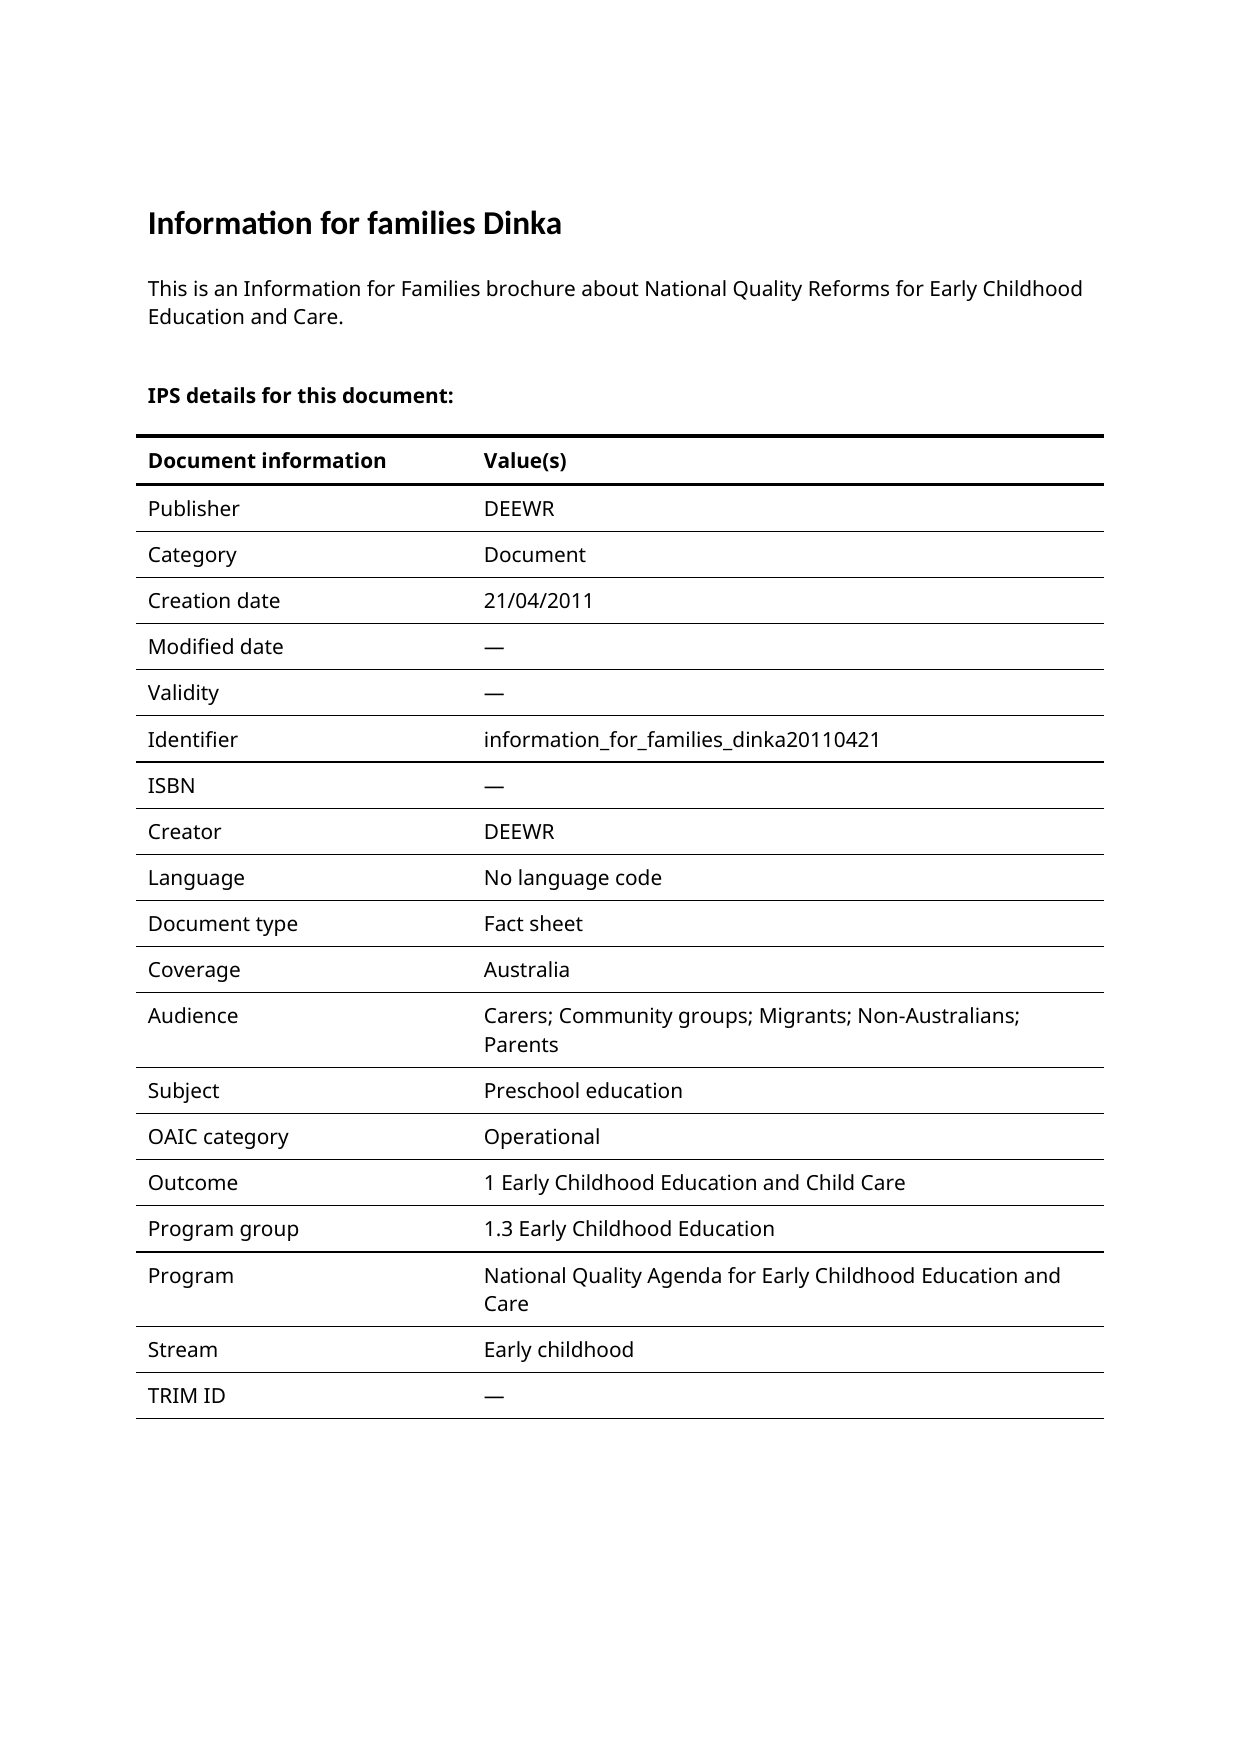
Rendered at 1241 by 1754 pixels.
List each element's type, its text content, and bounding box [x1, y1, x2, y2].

table_cell Outcome [136, 1160, 472, 1205]
text This is an Information for Families brochure about National Quality Reforms for Early Childhood Education and Care. [148, 274, 1092, 331]
table_cell Document [473, 532, 1104, 577]
table_cell Audience [136, 993, 472, 1067]
table_cell information_for_families_dinka20110421 [473, 716, 1104, 761]
table_header Value(s) [473, 438, 1104, 482]
table_cell Australia [473, 947, 1104, 992]
table_cell Carers; Community groups; Migrants; Non-Australians; Parents [473, 993, 1104, 1067]
table_cell Category [136, 532, 472, 577]
table_cell Early childhood [473, 1327, 1104, 1372]
text IPS details for this document: [148, 381, 1092, 409]
table_cell — [473, 1373, 1104, 1418]
table_cell Document type [136, 901, 472, 946]
table_cell 21/04/2011 [473, 578, 1104, 623]
table_header Document information [136, 438, 472, 482]
table_cell 1 Early Childhood Education and Child Care [473, 1160, 1104, 1205]
table_cell — [473, 670, 1104, 715]
table_cell DEEWR [473, 486, 1104, 531]
table_cell Fact sheet [473, 901, 1104, 946]
table_cell Creation date [136, 578, 472, 623]
table_cell National Quality Agenda for Early Childhood Education and Care [473, 1253, 1104, 1326]
table_cell OAIC category [136, 1114, 472, 1159]
table_cell — [473, 763, 1104, 808]
table_cell Preschool education [473, 1068, 1104, 1113]
table_cell Modified date [136, 624, 472, 669]
table_cell Operational [473, 1114, 1104, 1159]
table_cell Language [136, 855, 472, 900]
table_cell Coverage [136, 947, 472, 992]
table_cell Stream [136, 1327, 472, 1372]
table_cell Publisher [136, 486, 472, 531]
table_cell Subject [136, 1068, 472, 1113]
table_cell ISBN [136, 763, 472, 808]
table_cell TRIM ID [136, 1373, 472, 1418]
table_cell Identifier [136, 716, 472, 761]
table_cell Creator [136, 809, 472, 854]
table_cell — [473, 624, 1104, 669]
table_cell Program [136, 1253, 472, 1326]
title Information for families Dinka [148, 202, 1092, 243]
table_cell Validity [136, 670, 472, 715]
table_cell No language code [473, 855, 1104, 900]
table_cell Program group [136, 1206, 472, 1251]
table_cell 1.3 Early Childhood Education [473, 1206, 1104, 1251]
table_cell DEEWR [473, 809, 1104, 854]
